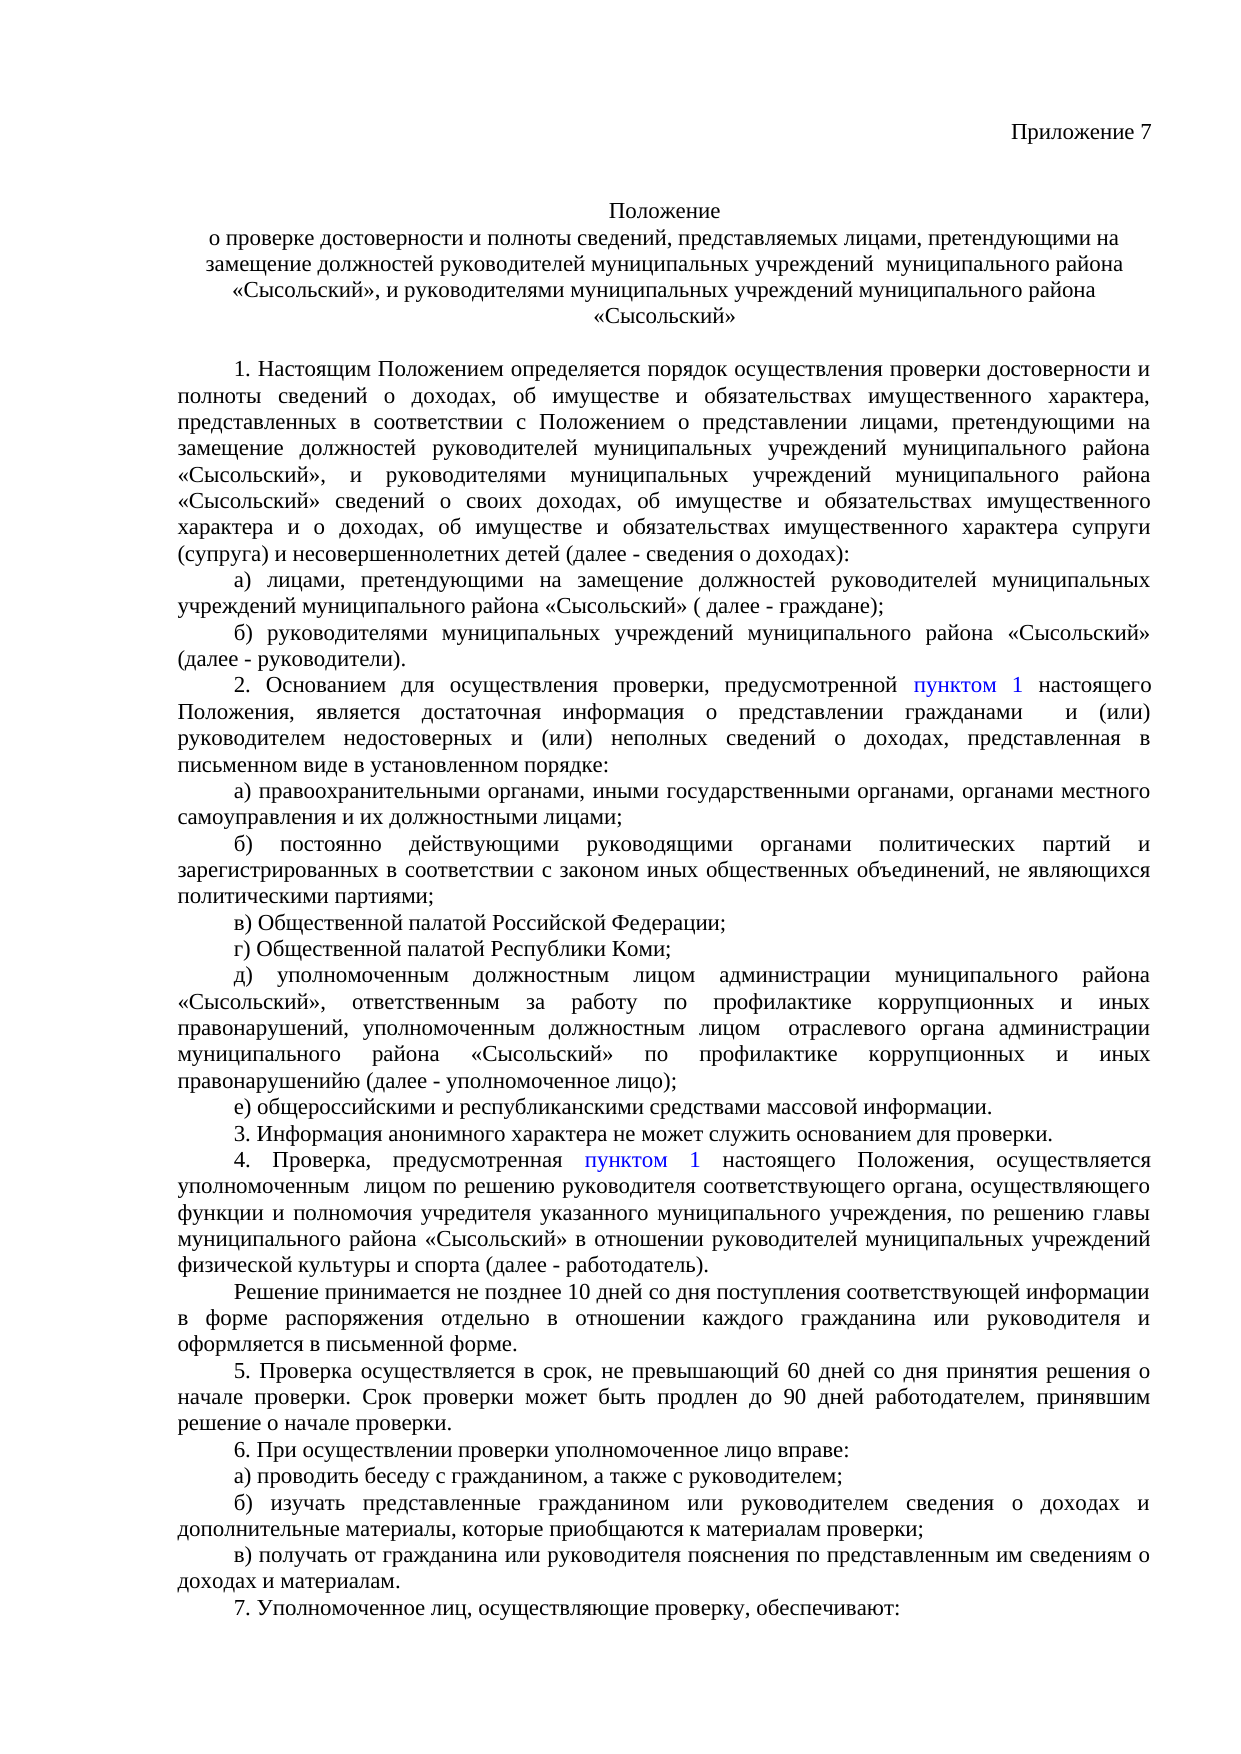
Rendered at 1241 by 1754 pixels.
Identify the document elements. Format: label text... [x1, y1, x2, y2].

text д) уполномоченным должностным лицом администрации муниципального района «Сысольский», ответственным за работу по профилактике коррупционных и иных правонарушений, уполномоченным должностным лицом отраслевого органа администрации муниципального района «Сысольский» по профилактике коррупционных и иных правонарушенийю (далее - уполномоченное лицо); [177, 961, 1152, 1093]
text о проверке достоверности и полноты сведений, представляемых лицами, претендующими на замещение должностей руководителей муниципальных учреждений муниципального района «Сысольский», и руководителями муниципальных учреждений муниципального района «Сысольский» [177, 223, 1152, 329]
text 2. Основанием для осуществления проверки, предусмотренной пунктом 1 настоящего Положения, является достаточная информация о представлении гражданами и (или) руководителем недостоверных и (или) неполных сведений о доходах, представленная в письменном виде в установленном порядке: [177, 672, 1152, 777]
text Приложение 7 [177, 118, 1152, 144]
text 4. Проверка, предусмотренная пунктом 1 настоящего Положения, осуществляется уполномоченным лицом по решению руководителя соответствующего органа, осуществляющего функции и полномочия учредителя указанного муниципального учреждения, по решению главы муниципального района «Сысольский» в отношении руководителей муниципальных учреждений физической культуры и спорта (далее - работодатель). [177, 1146, 1152, 1278]
text б) постоянно действующими руководящими органами политических партий и зарегистрированных в соответствии с законом иных общественных объединений, не являющихся политическими партиями; [177, 830, 1152, 909]
text 5. Проверка осуществляется в срок, не превышающий 60 дней со дня принятия решения о начале проверки. Срок проверки может быть продлен до 90 дней работодателем, принявшим решение о начале проверки. [177, 1357, 1152, 1436]
text в) получать от гражданина или руководителя пояснения по представленным им сведениям о доходах и материалам. [177, 1541, 1152, 1594]
text 7. Уполномоченное лиц, осуществляющие проверку, обеспечивают: [177, 1594, 1152, 1620]
text 3. Информация анонимного характера не может служить основанием для проверки. [177, 1119, 1152, 1146]
text а) проводить беседу с гражданином, а также с руководителем; [177, 1462, 1152, 1488]
text Положение [177, 197, 1152, 223]
text б) руководителями муниципальных учреждений муниципального района «Сысольский» (далее - руководители). [177, 619, 1152, 672]
text г) Общественной палатой Республики Коми; [177, 935, 1152, 961]
text в) Общественной палатой Российской Федерации; [177, 909, 1152, 935]
text а) правоохранительными органами, иными государственными органами, органами местного самоуправления и их должностными лицами; [177, 777, 1152, 830]
text б) изучать представленные гражданином или руководителем сведения о доходах и дополнительные материалы, которые приобщаются к материалам проверки; [177, 1488, 1152, 1541]
text Решение принимается не позднее 10 дней со дня поступления соответствующей информации в форме распоряжения отдельно в отношении каждого гражданина или руководителя и оформляется в письменной форме. [177, 1278, 1152, 1357]
text 1. Настоящим Положением определяется порядок осуществления проверки достоверности и полноты сведений о доходах, об имуществе и обязательствах имущественного характера, представленных в соответствии с Положением о представлении лицами, претендующими на замещение должностей руководителей муниципальных учреждений муниципального района «Сысольский», и руководителями муниципальных учреждений муниципального района «Сысольский» сведений о своих доходах, об имуществе и обязательствах имущественного характера и о доходах, об имуществе и обязательствах имущественного характера супруги (супруга) и несовершеннолетних детей (далее - сведения о доходах): [177, 355, 1152, 566]
text е) общероссийскими и республиканскими средствами массовой информации. [177, 1093, 1152, 1119]
text 6. При осуществлении проверки уполномоченное лицо вправе: [177, 1436, 1152, 1462]
text а) лицами, претендующими на замещение должностей руководителей муниципальных учреждений муниципального района «Сысольский» ( далее - граждане); [177, 566, 1152, 619]
